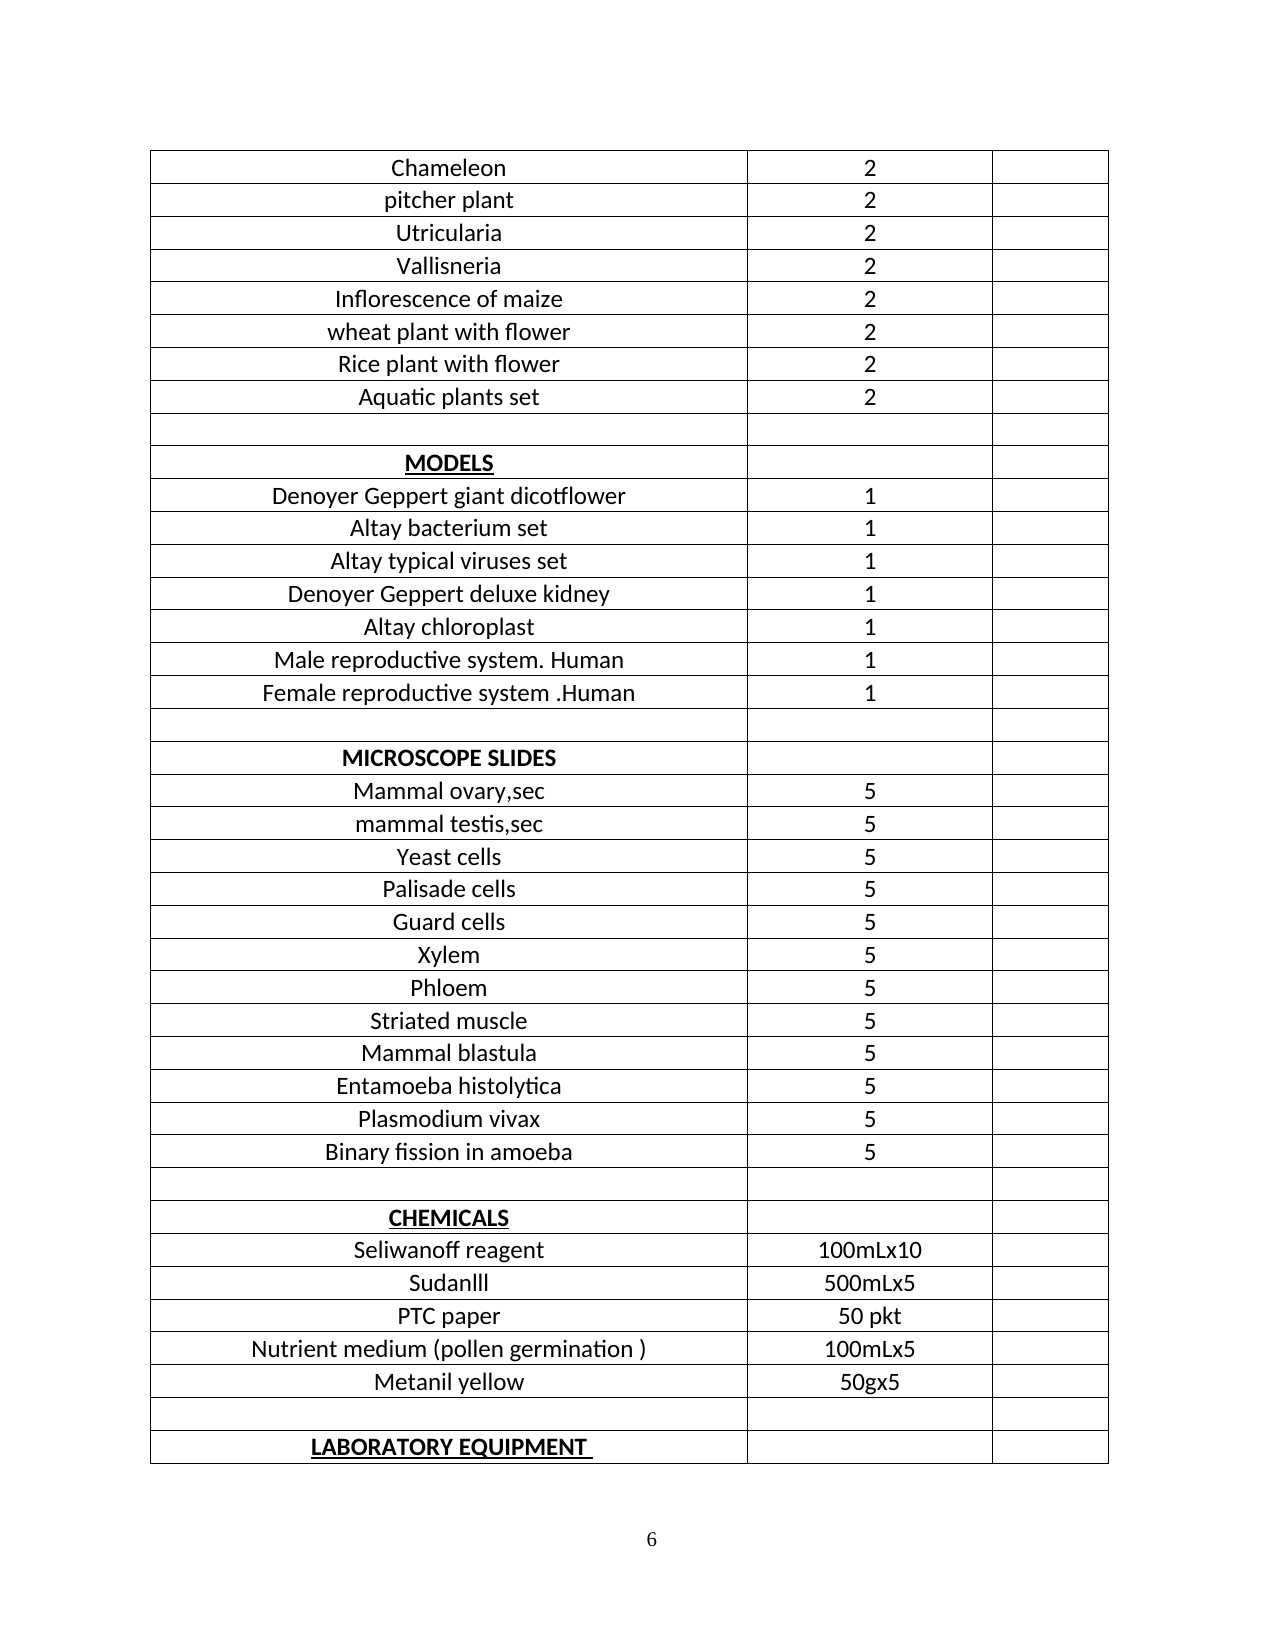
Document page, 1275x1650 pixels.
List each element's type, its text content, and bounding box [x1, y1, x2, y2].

table_cell [993, 315, 1108, 347]
table_cell [993, 906, 1108, 937]
table_cell Altay chloroplast [151, 610, 747, 642]
table_cell 5 [748, 1004, 992, 1036]
table_cell Sudanlll [151, 1267, 747, 1298]
table_cell 1 [748, 610, 992, 642]
table_cell [993, 1135, 1108, 1167]
table_cell 500mLx5 [748, 1267, 992, 1298]
table_cell [993, 479, 1108, 511]
table_cell 2 [748, 348, 992, 380]
table_cell Phloem [151, 971, 747, 1003]
table_cell [993, 1103, 1108, 1134]
table_cell [993, 840, 1108, 872]
table_cell Utricularia [151, 217, 747, 248]
table_cell 50 pkt [748, 1300, 992, 1331]
table_cell [993, 709, 1108, 741]
table_cell [748, 1398, 992, 1430]
table_cell [993, 578, 1108, 609]
table_cell 5 [748, 1135, 992, 1167]
table_cell 2 [748, 250, 992, 281]
table_cell Palisade cells [151, 873, 747, 905]
table_cell 2 [748, 282, 992, 314]
table_cell Nutrient medium (pollen germination ) [151, 1332, 747, 1364]
table_cell 2 [748, 184, 992, 216]
table_cell Chameleon [151, 151, 747, 183]
table_cell [993, 1168, 1108, 1200]
table_cell Aquatic plants set [151, 381, 747, 412]
table_cell [748, 709, 992, 741]
table_cell [993, 282, 1108, 314]
table_cell [993, 873, 1108, 905]
table_cell Plasmodium vivax [151, 1103, 747, 1134]
table_cell [993, 775, 1108, 806]
table_cell Yeast cells [151, 840, 747, 872]
table_cell [993, 643, 1108, 675]
table_cell [993, 1004, 1108, 1036]
table_cell 5 [748, 939, 992, 970]
table_cell Altay bacterium set [151, 512, 747, 544]
table_cell 2 [748, 381, 992, 412]
table_cell [993, 742, 1108, 773]
table_cell 1 [748, 578, 992, 609]
table_cell Male reproductive system. Human [151, 643, 747, 675]
table_cell Xylem [151, 939, 747, 970]
table_cell 5 [748, 906, 992, 937]
table_cell [993, 1300, 1108, 1331]
table_cell [993, 1037, 1108, 1069]
table_cell 5 [748, 775, 992, 806]
table_cell [993, 1234, 1108, 1266]
table_cell [151, 1168, 747, 1200]
table_cell [151, 1398, 747, 1430]
table_cell [993, 184, 1108, 216]
table_cell 2 [748, 315, 992, 347]
table_cell [993, 971, 1108, 1003]
table_cell Denoyer Geppert giant dicotflower [151, 479, 747, 511]
table_cell PTC paper [151, 1300, 747, 1331]
table_cell Rice plant with flower [151, 348, 747, 380]
table_cell Entamoeba histolytica [151, 1070, 747, 1102]
table_cell wheat plant with flower [151, 315, 747, 347]
table_cell Vallisneria [151, 250, 747, 281]
table_cell mammal testis,sec [151, 807, 747, 839]
table_cell 5 [748, 1037, 992, 1069]
table_cell 1 [748, 643, 992, 675]
table_cell pitcher plant [151, 184, 747, 216]
table_cell Denoyer Geppert deluxe kidney [151, 578, 747, 609]
table_cell Metanil yellow [151, 1365, 747, 1397]
table_cell 1 [748, 676, 992, 708]
table_cell [993, 939, 1108, 970]
table_cell 5 [748, 873, 992, 905]
table_cell 50gx5 [748, 1365, 992, 1397]
table_cell LABORATORY EQUIPMENT [151, 1431, 747, 1462]
table_cell 1 [748, 545, 992, 577]
table_cell [993, 1332, 1108, 1364]
table_cell 5 [748, 807, 992, 839]
table_cell [993, 610, 1108, 642]
table_cell [993, 512, 1108, 544]
table_cell 5 [748, 1070, 992, 1102]
table_cell Mammal ovary,sec [151, 775, 747, 806]
table_cell 5 [748, 1103, 992, 1134]
table_cell 5 [748, 971, 992, 1003]
table_cell [748, 1201, 992, 1233]
table_cell Female reproductive system .Human [151, 676, 747, 708]
table_cell MICROSCOPE SLIDES [151, 742, 747, 773]
table_cell [993, 676, 1108, 708]
table_cell [993, 446, 1108, 478]
table_cell Inflorescence of maize [151, 282, 747, 314]
table_cell [993, 348, 1108, 380]
table_cell 2 [748, 217, 992, 248]
table_cell [993, 1070, 1108, 1102]
table_cell [993, 1201, 1108, 1233]
table_cell Guard cells [151, 906, 747, 937]
table_cell [993, 1267, 1108, 1298]
table_cell 1 [748, 479, 992, 511]
table_cell [748, 1431, 992, 1462]
table_cell [748, 446, 992, 478]
table_cell Striated muscle [151, 1004, 747, 1036]
table_cell 100mLx10 [748, 1234, 992, 1266]
table_cell [993, 414, 1108, 445]
table_cell [993, 1365, 1108, 1397]
table_cell [993, 250, 1108, 281]
table_cell Binary fission in amoeba [151, 1135, 747, 1167]
table_cell 2 [748, 151, 992, 183]
table_cell [748, 1168, 992, 1200]
table_cell [993, 1431, 1108, 1462]
table_cell MODELS [151, 446, 747, 478]
table_cell [993, 1398, 1108, 1430]
table_cell [993, 545, 1108, 577]
table_cell [748, 414, 992, 445]
table_cell [993, 151, 1108, 183]
table_cell [151, 414, 747, 445]
table_cell [993, 807, 1108, 839]
table_cell 100mLx5 [748, 1332, 992, 1364]
table_cell Seliwanoff reagent [151, 1234, 747, 1266]
table_cell Altay typical viruses set [151, 545, 747, 577]
table_cell [993, 217, 1108, 248]
table_cell [151, 709, 747, 741]
table_cell 5 [748, 840, 992, 872]
table_cell [748, 742, 992, 773]
table_cell 1 [748, 512, 992, 544]
table_cell CHEMICALS [151, 1201, 747, 1233]
table_cell Mammal blastula [151, 1037, 747, 1069]
table_cell [993, 381, 1108, 412]
